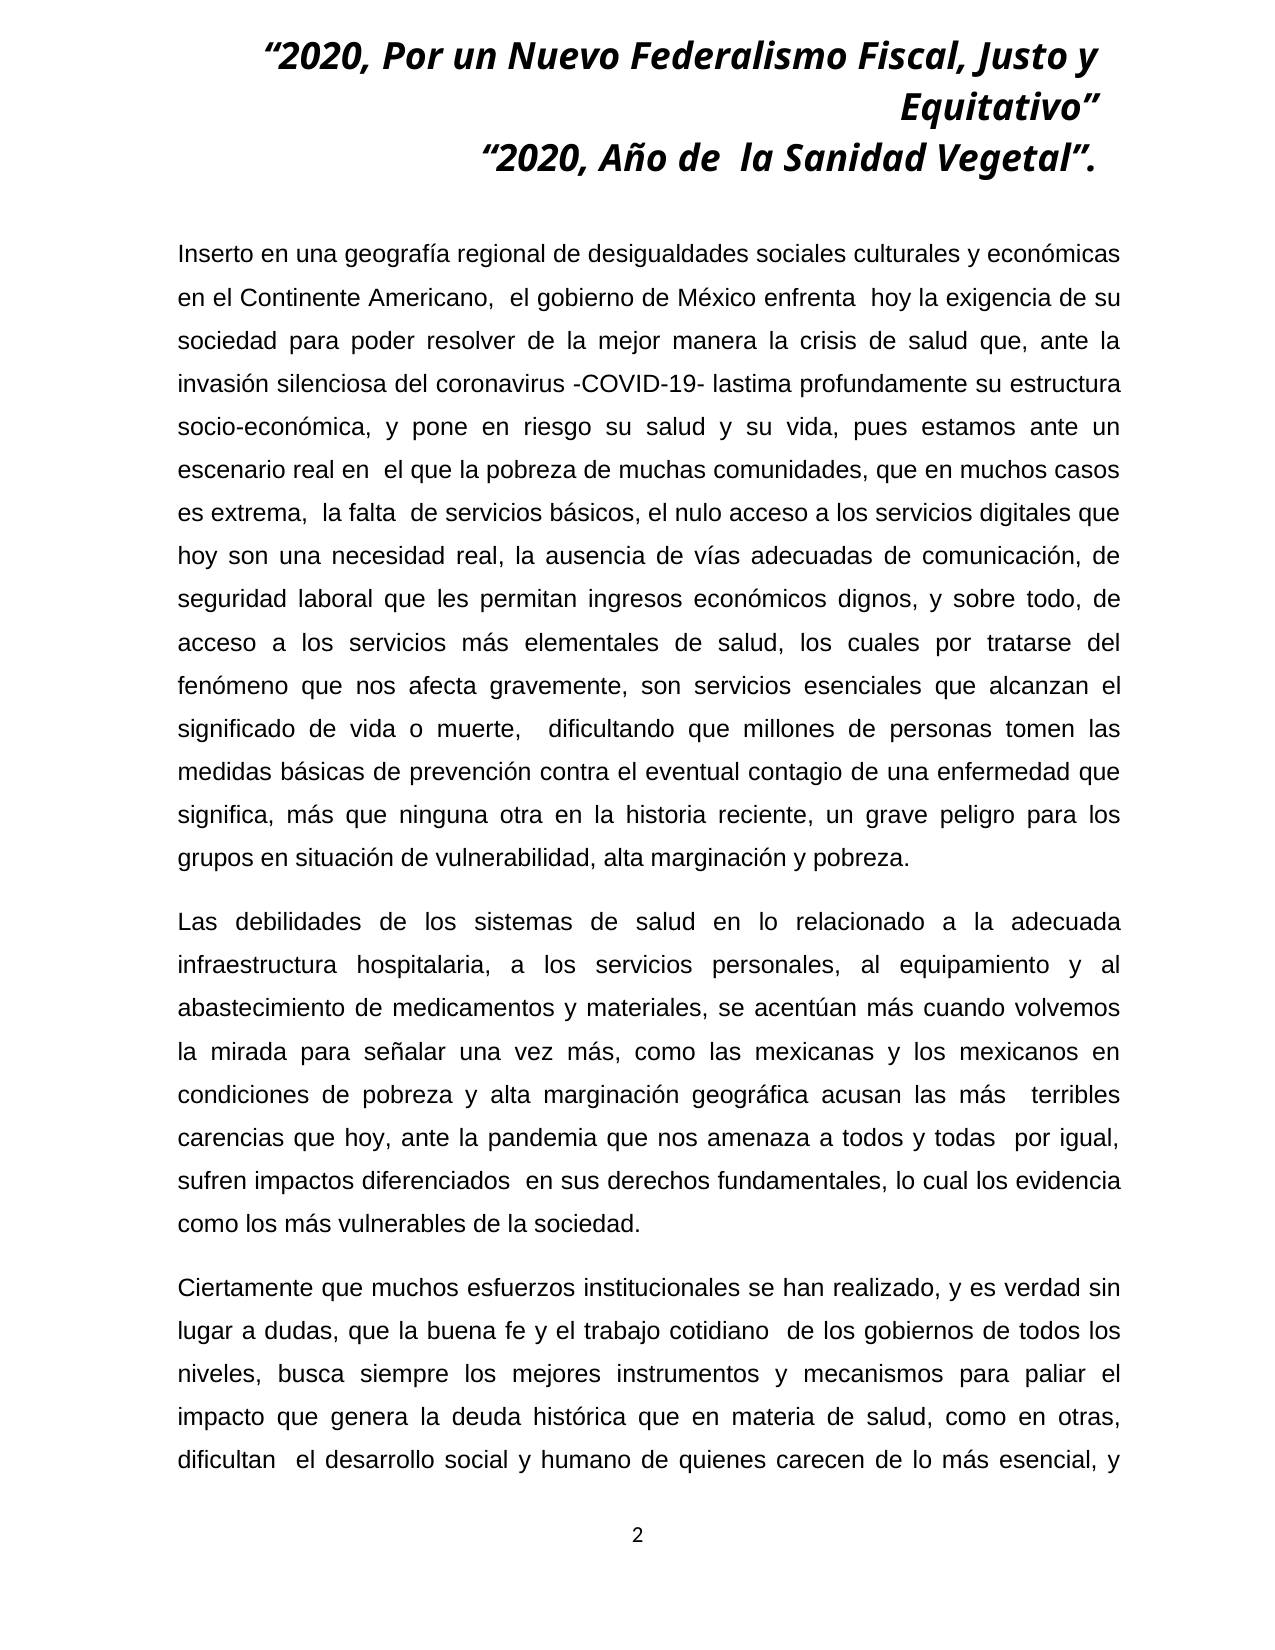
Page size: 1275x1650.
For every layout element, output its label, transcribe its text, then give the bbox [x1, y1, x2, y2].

text Las debilidades de los sistemas de salud en lo relacionado a la adecuada infraestructura hospitalaria, a los servicios personales, al equipamiento y al abastecimiento de medicamentos y materiales, se acentúan más cuando volvemos la mirada para señalar una vez más, como las mexicanas y los mexicanos en condiciones de pobreza y alta marginación geográfica acusan las más terribles carencias que hoy, ante la pandemia que nos amenaza a todos y todas por igual, sufren impactos diferenciados en sus derechos fundamentales, lo cual los evidencia como los más vulnerables de la sociedad. [177, 907, 1122, 1238]
text Inserto en una geografía regional de desigualdades sociales culturales y económicas en el Continente Americano, el gobierno de México enfrenta hoy la exigencia de su sociedad para poder resolver de la mejor manera la crisis de salud que, ante la invasión silenciosa del coronavirus -COVID-19- lastima profundamente su estructura socio-económica, y pone en riesgo su salud y su vida, pues estamos ante un escenario real en el que la pobreza de muchas comunidades, que en muchos casos es extrema, la falta de servicios básicos, el nulo acceso a los servicios digitales que hoy son una necesidad real, la ausencia de vías adecuadas de comunicación, de seguridad laboral que les permitan ingresos económicos dignos, y sobre todo, de acceso a los servicios más elementales de salud, los cuales por tratarse del fenómeno que nos afecta gravemente, son servicios esenciales que alcanzan el significado de vida o muerte, dificultando que millones de personas tomen las medidas básicas de prevención contra el eventual contagio de una enfermedad que significa, más que ninguna otra en la historia reciente, un grave peligro para los grupos en situación de vulnerabilidad, alta marginación y pobreza. [177, 239, 1122, 872]
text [177, 1273, 1122, 1474]
